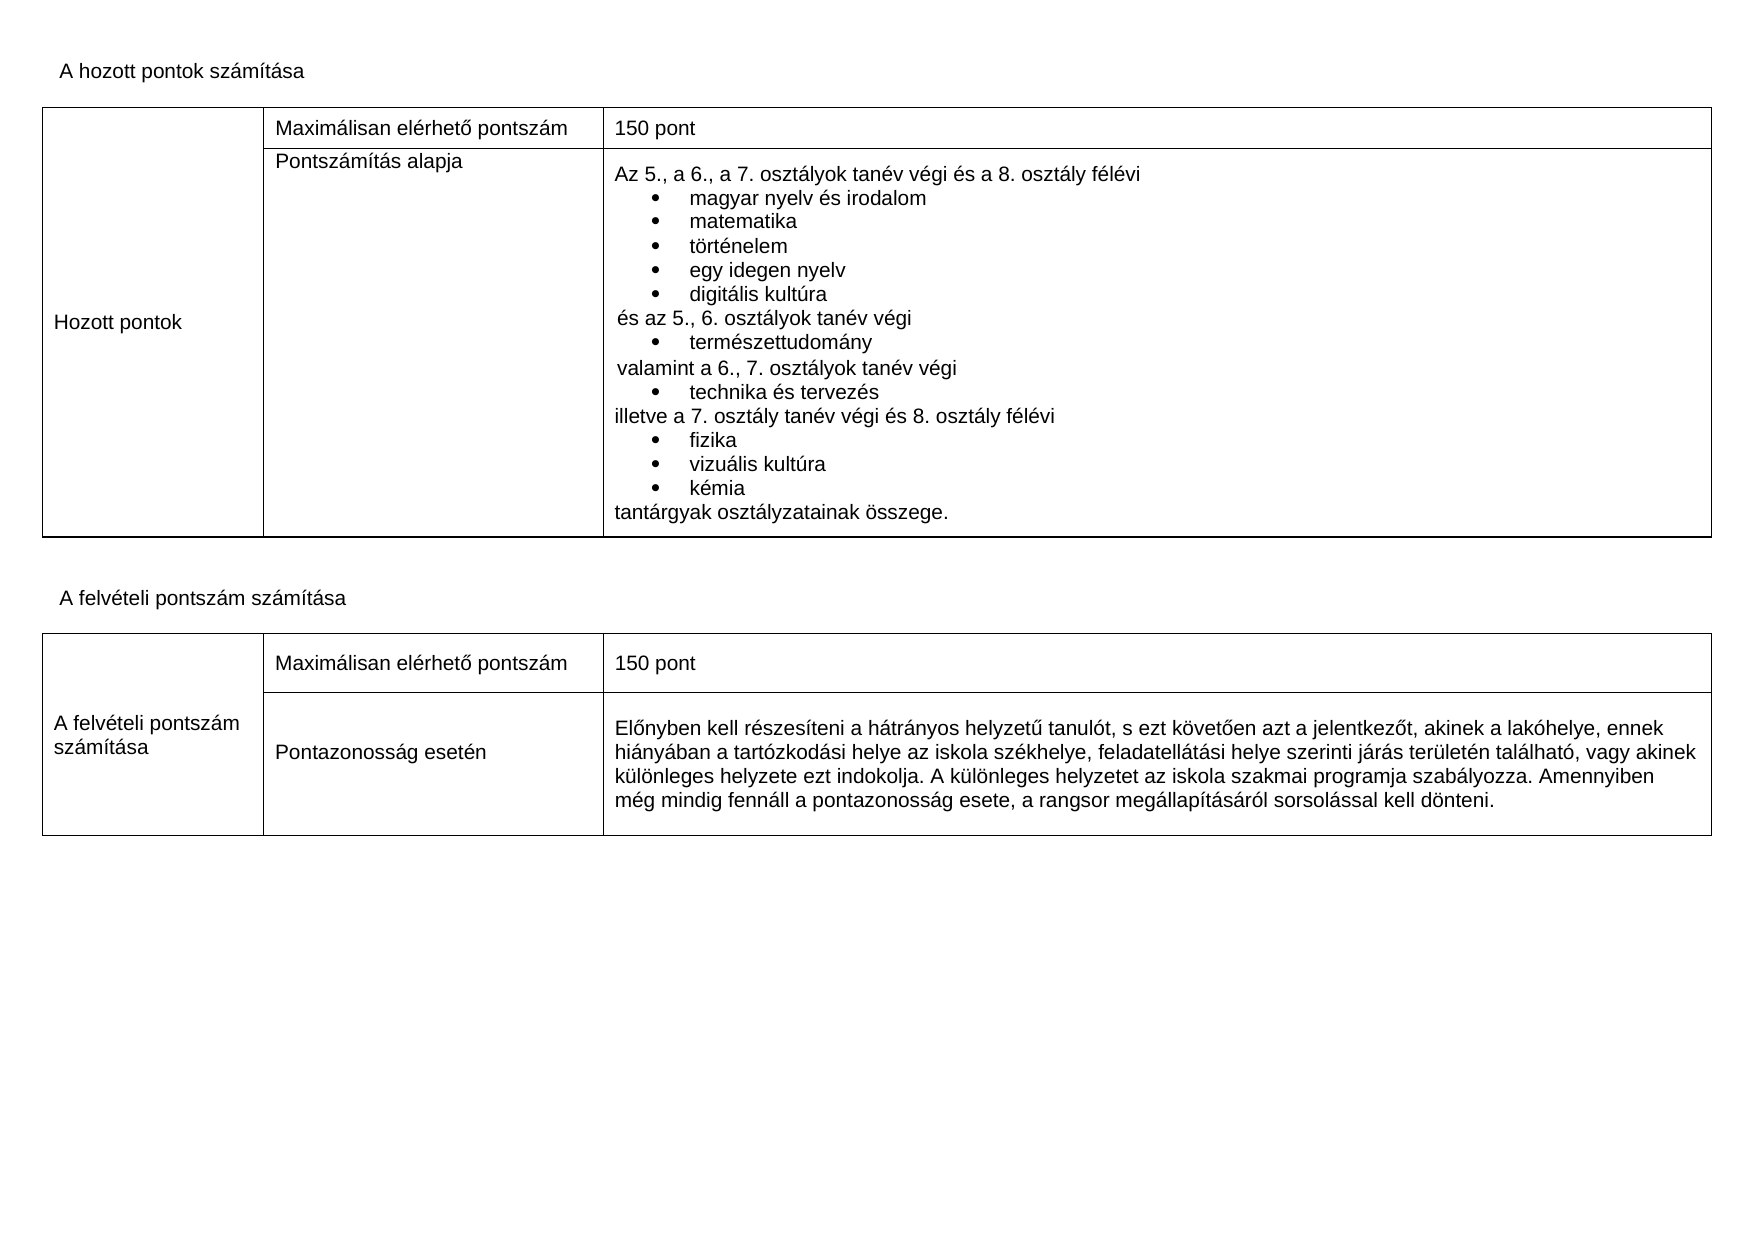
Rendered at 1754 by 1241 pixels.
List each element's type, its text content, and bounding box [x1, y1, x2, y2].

table_cell Pontazonosság esetén [264, 693, 603, 835]
table_header 150 pont [604, 634, 1711, 692]
table_header 150 pont [604, 108, 1711, 148]
table_cell Előnyben kell részesíteni a hátrányos helyzetű tanulót, s ezt követően azt a jelentkezőt, akinek a lakóhelye, ennek hiányában a tartózkodási helye az iskola székhelye, feladatellátási helye szerinti járás területén található, vagy akinek különleges helyzete ezt indokolja. A különleges helyzetet az iskola szakmai programja szabályozza. Amennyiben még mindig fennáll a pontazonosság esete, a rangsor megállapításáról sorsolással kell dönteni. [604, 693, 1711, 835]
text A felvételi pontszám számítása [59, 585, 1695, 609]
text A hozott pontok számítása [59, 59, 1695, 83]
table_header Hozott pontok [43, 108, 263, 536]
table_header A felvételi pontszám számítása [43, 634, 263, 835]
table_header Maximálisan elérhető pontszám [264, 634, 603, 692]
table_cell Pontszámítás alapja [264, 149, 603, 536]
table_header Maximálisan elérhető pontszám [264, 108, 603, 148]
table_cell Az 5., a 6., a 7. osztályok tanév végi és a 8. osztály félévi magyar nyelv és irodalom matematika történelem egy idegen nyelv digitális kultúra és az 5., 6. osztályok tanév végi természettudomány valamint a 6., 7. osztályok tanév végi technika és tervezés illetve a 7. osztály tanév végi és 8. osztály félévi fizika vizuális kultúra kémia tantárgyak osztályzatainak összege. [604, 149, 1711, 536]
